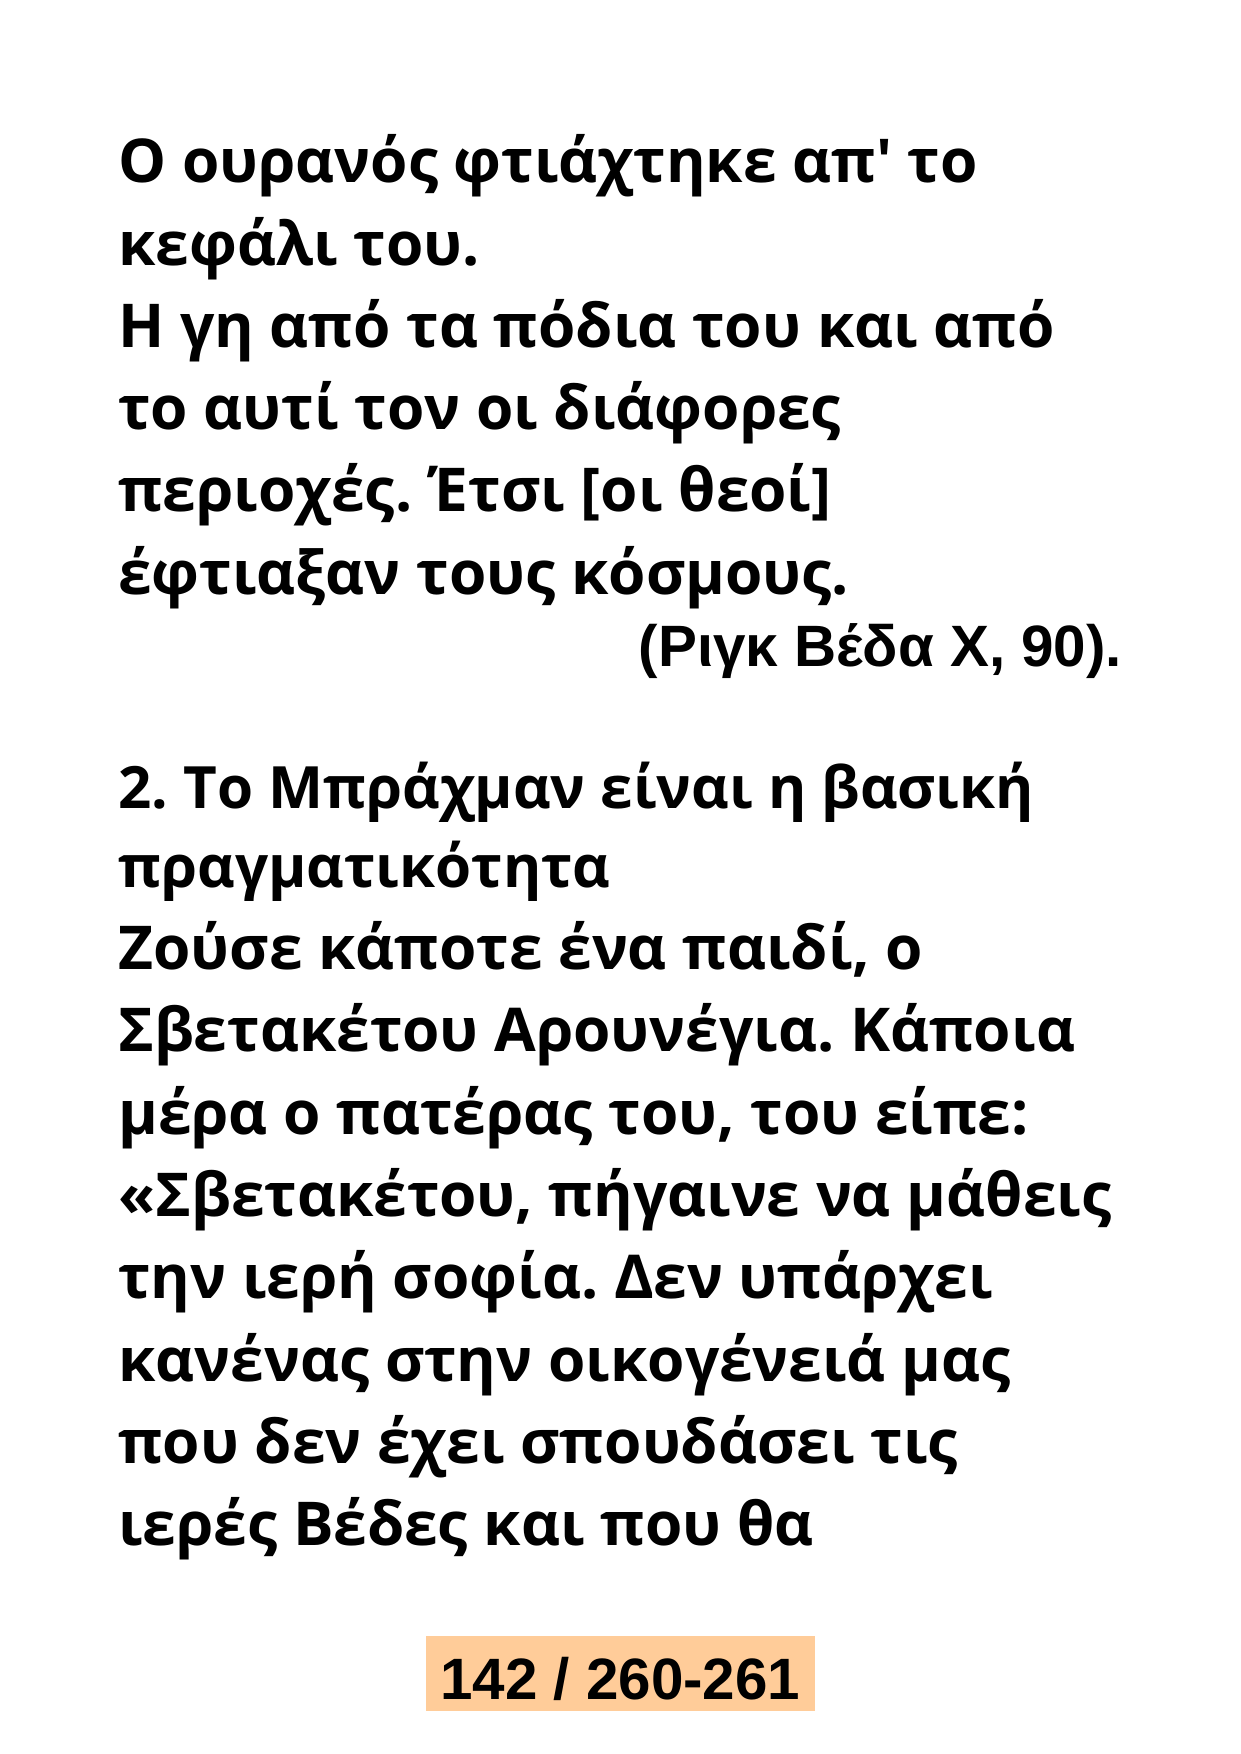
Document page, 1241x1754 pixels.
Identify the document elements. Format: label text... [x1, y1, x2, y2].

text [118, 746, 1122, 1563]
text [118, 118, 1122, 612]
text (Ριγκ Βέδα Χ, 90). [118, 612, 1122, 679]
